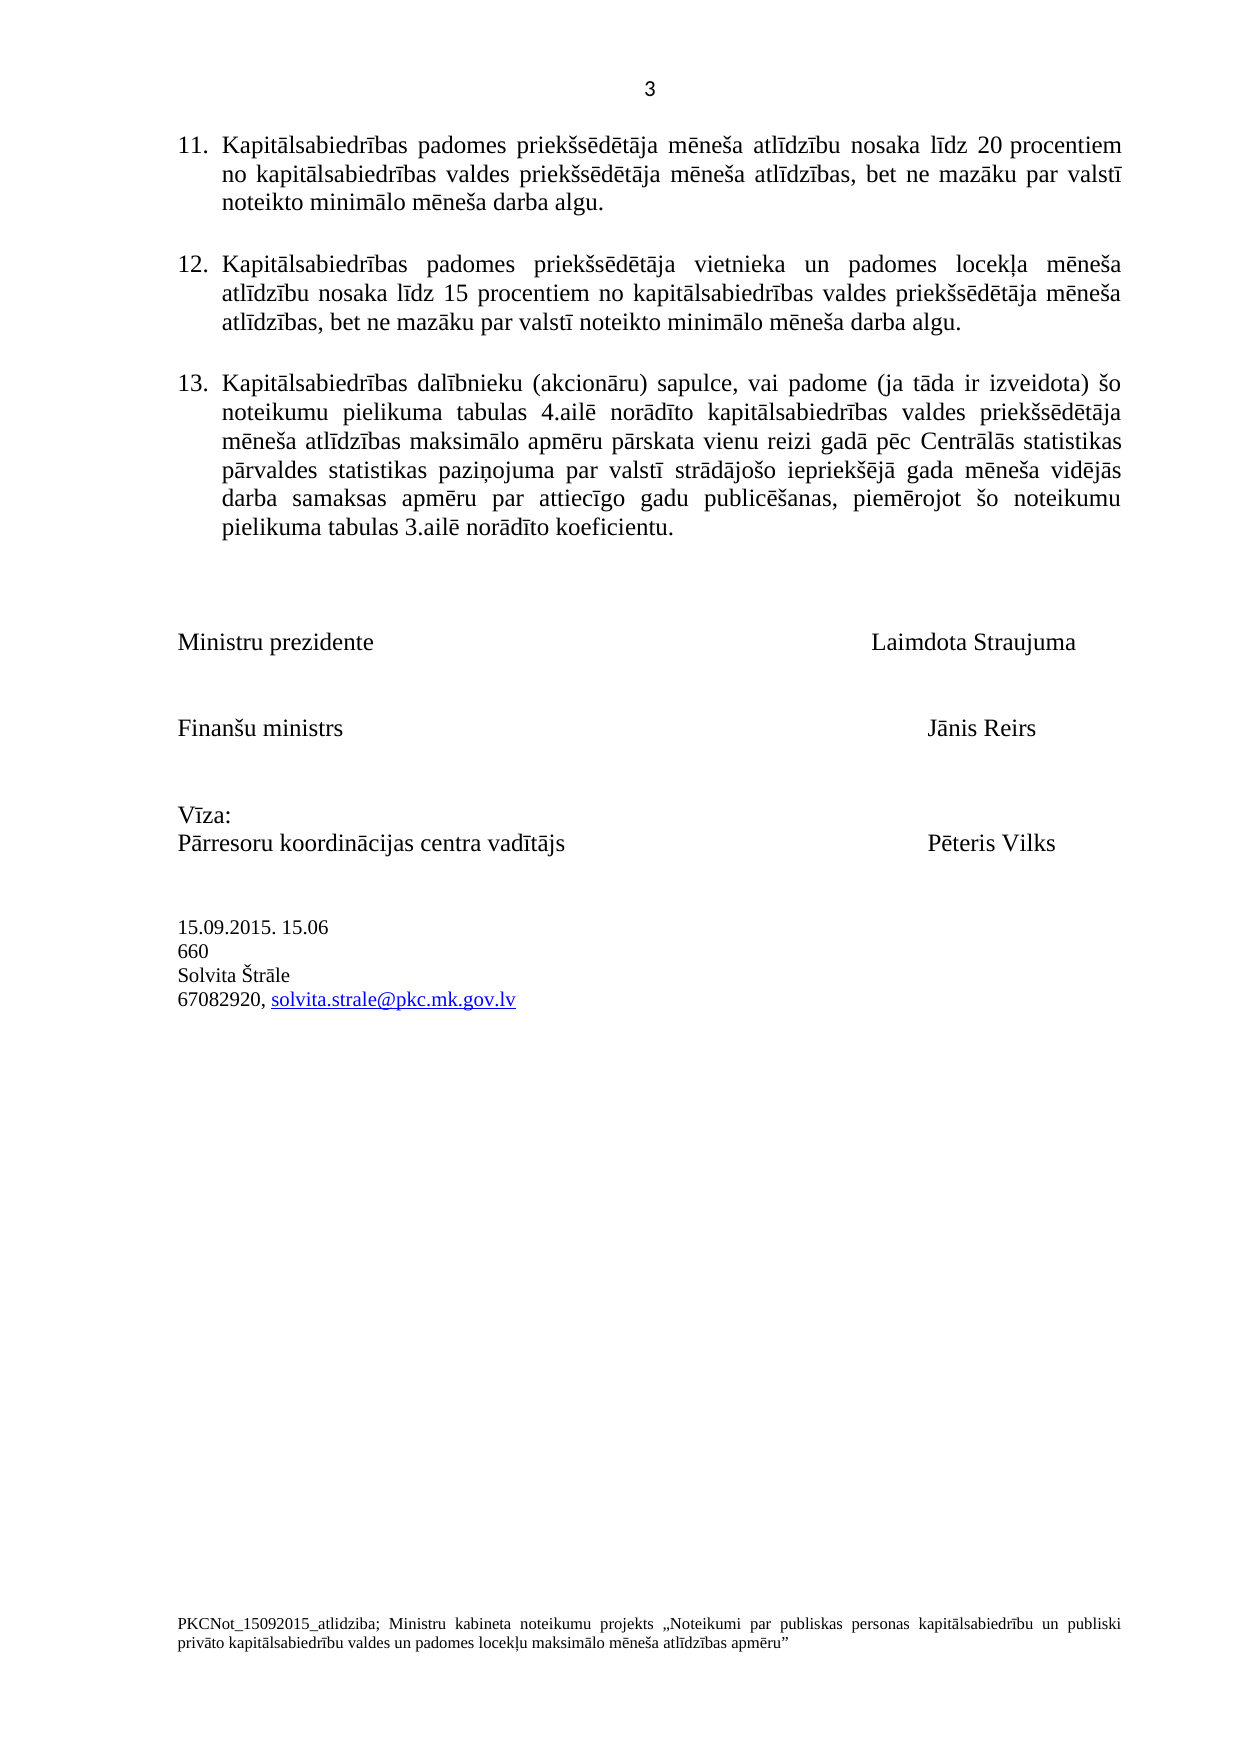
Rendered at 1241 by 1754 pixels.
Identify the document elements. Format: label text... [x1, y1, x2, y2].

text Solvita Štrāle [177, 963, 1122, 987]
text 67082920, solvita.strale@pkc.mk.gov.lv [177, 987, 1122, 1011]
text 660 [177, 939, 1122, 963]
list Kapitālsabiedrības padomes priekšsēdētāja mēneša atlīdzību nosaka līdz 20 procentiem no kapitālsabiedrības valdes priekšsēdētāja mēneša atlīdzības, bet ne mazāku par valstī noteikto minimālo mēneša darba algu. [177, 130, 1122, 216]
list Kapitālsabiedrības padomes priekšsēdētāja vietnieka un padomes locekļa mēneša atlīdzību nosaka līdz 15 procentiem no kapitālsabiedrības valdes priekšsēdētāja mēneša atlīdzības, bet ne mazāku par valstī noteikto minimālo mēneša darba algu. [177, 249, 1122, 335]
list Kapitālsabiedrības dalībnieku (akcionāru) sapulce, vai padome (ja tāda ir izveidota) šo noteikumu pielikuma tabulas 4.ailē norādīto kapitālsabiedrības valdes priekšsēdētāja mēneša atlīdzības maksimālo apmēru pārskata vienu reizi gadā pēc Centrālās statistikas pārvaldes statistikas paziņojuma par valstī strādājošo iepriekšējā gada mēneša vidējās darba samaksas apmēru par attiecīgo gadu publicēšanas, piemērojot šo noteikumu pielikuma tabulas 3.ailē norādīto koeficientu. [177, 368, 1122, 541]
text Ministru prezidente Laimdota Straujuma [177, 627, 1122, 656]
text Vīza: [177, 800, 1157, 828]
text 15.09.2015. 15.06 [177, 915, 1122, 939]
text Finanšu ministrs Jānis Reirs [177, 713, 1122, 742]
text Pārresoru koordinācijas centra vadītājs Pēteris Vilks [177, 828, 1157, 857]
